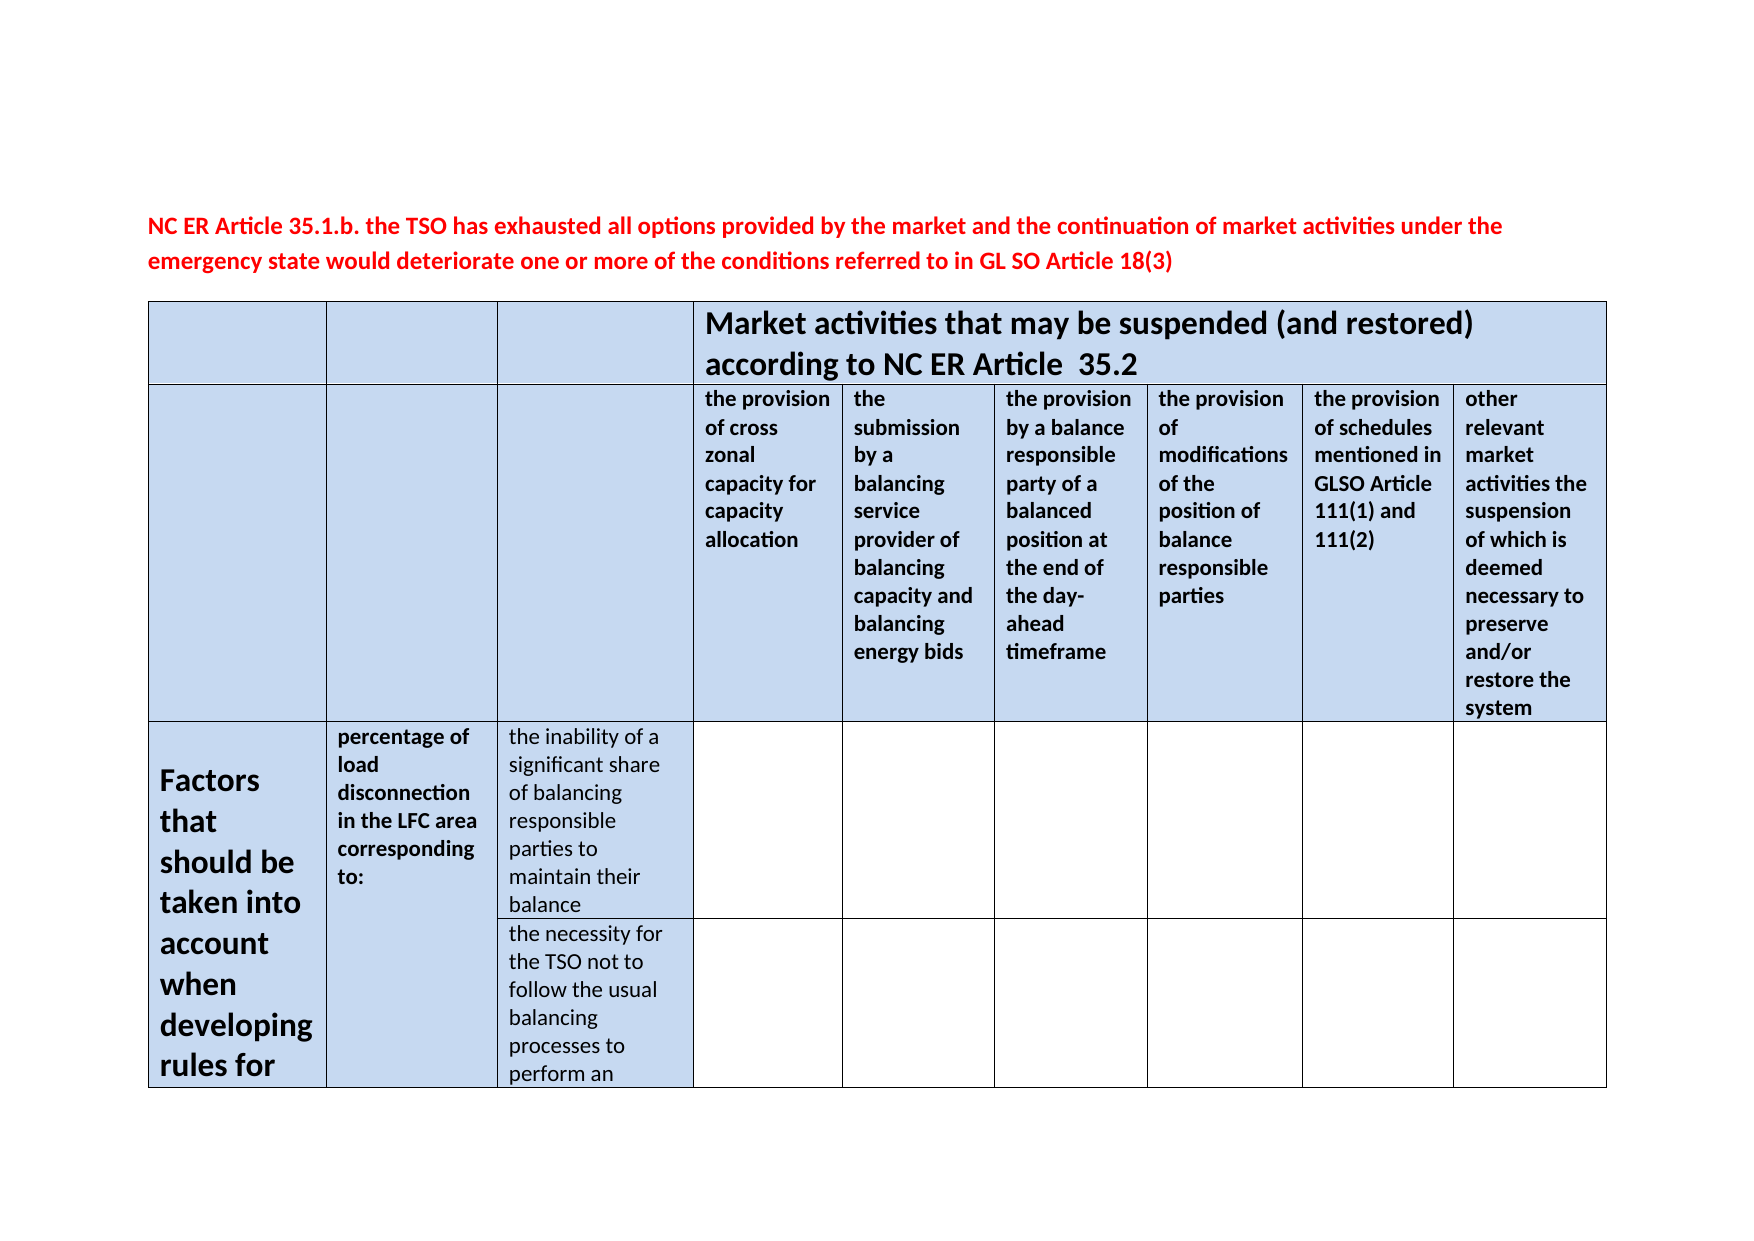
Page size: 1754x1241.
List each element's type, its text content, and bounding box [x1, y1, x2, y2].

table_header [327, 302, 497, 383]
table_cell [995, 919, 1147, 1087]
table_cell [498, 385, 693, 721]
table_cell [995, 722, 1147, 918]
table_cell [1454, 919, 1606, 1087]
table_cell percentage of load disconnection in the LFC area corresponding to: [327, 722, 497, 1087]
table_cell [498, 722, 693, 918]
table_header Market activities that may be suspended (and restored) according to NC ER Article 35.2 [694, 302, 1606, 383]
table_cell [694, 722, 842, 918]
table_cell [1303, 919, 1453, 1087]
text NC ER Article 35.1.b. the TSO has exhausted all options provided by the market and the continuation of market activities under the emergency state would deteriorate one or more of the conditions referred to in GL SO Article 18(3) [148, 210, 1606, 276]
table_cell the provision of modifications of the position of balance responsible parties [1148, 385, 1302, 721]
table_cell the provision of cross zonal capacity for capacity allocation [694, 385, 842, 721]
table_cell [843, 722, 994, 918]
table_cell [1148, 919, 1302, 1087]
table_cell the provision by a balance responsible party of a balanced position at the end of the day-ahead timeframe [995, 385, 1147, 721]
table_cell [498, 919, 693, 1087]
table_header [149, 302, 326, 383]
table_cell the provision of schedules mentioned in GLSO Article 111(1) and 111(2) [1303, 385, 1453, 721]
table_cell [327, 385, 497, 721]
table_cell [149, 385, 326, 721]
table_cell [1454, 722, 1606, 918]
table_cell Factors that should be taken into account when developing rules for suspension and restoration of market activities according to NC ER Article 36.4 [149, 722, 326, 1087]
table_cell [1303, 722, 1453, 918]
table_cell [843, 919, 994, 1087]
table_header [498, 302, 693, 383]
table_cell [694, 919, 842, 1087]
table_cell other relevant market activities the suspension of which is deemed necessary to preserve and/or restore the system [1454, 385, 1606, 721]
table_cell [1148, 722, 1302, 918]
table_cell the submission by a balancing service provider of balancing capacity and balancing energy bids [843, 385, 994, 721]
